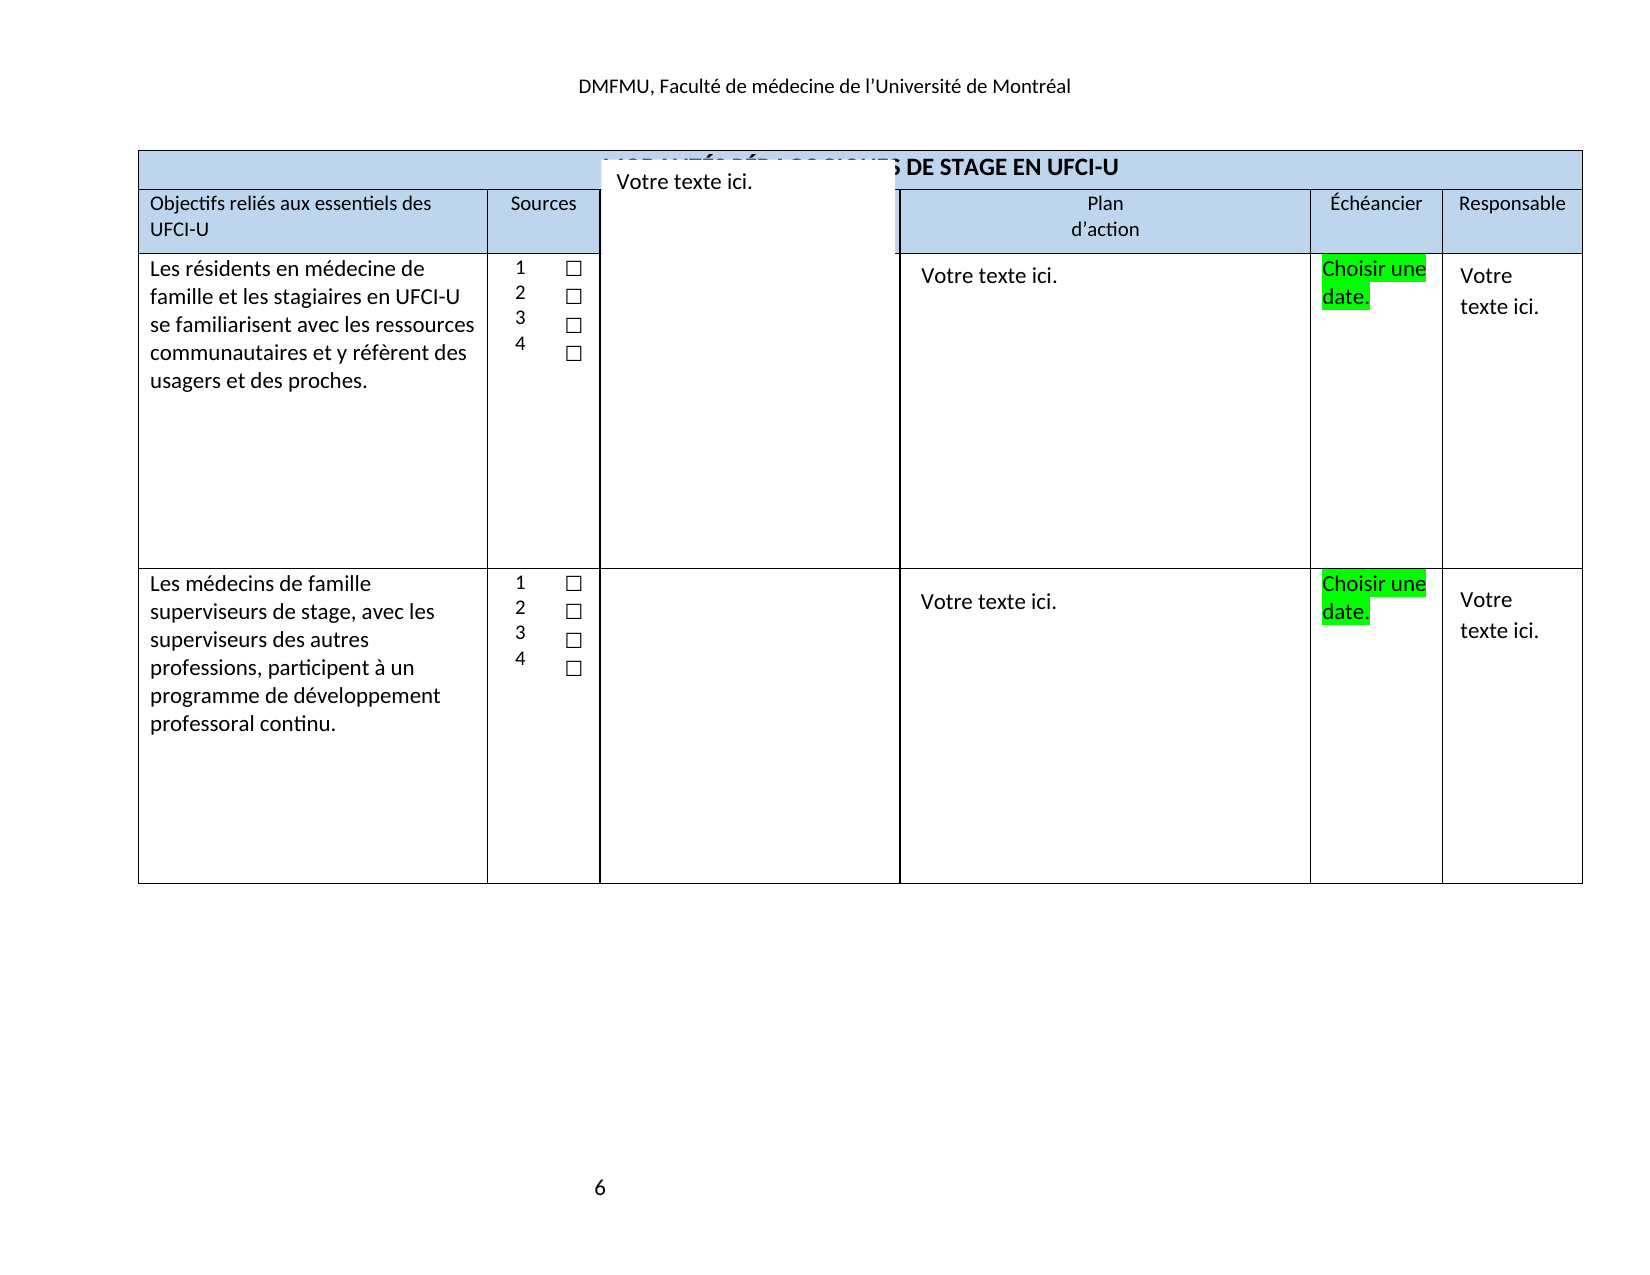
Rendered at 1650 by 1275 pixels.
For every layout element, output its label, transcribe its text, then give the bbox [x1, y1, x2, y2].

table_cell Les médecins de famille superviseurs de stage, avec les superviseurs des autres professions, participent à un programme de développement professoral continu. [139, 569, 487, 883]
table_cell [901, 569, 1310, 883]
table_cell Sources [488, 190, 599, 253]
table_cell [1443, 569, 1582, 883]
table_cell [601, 254, 899, 568]
table_cell Responsable [1443, 190, 1582, 253]
table_cell Les résidents en médecine de famille et les stagiaires en UFCI-U se familiarisent avec les ressources communautaires et y réfèrent des usagers et des proches. [139, 254, 487, 568]
table_cell Échéancier [1311, 190, 1442, 253]
table_cell [553, 254, 599, 568]
table_cell [553, 569, 599, 883]
table_cell [901, 254, 1310, 568]
table_cell [601, 569, 899, 883]
table_cell 1 2 3 4 [488, 569, 553, 883]
table_cell 1 2 3 4 [488, 254, 553, 568]
table_header MODALITÉS PÉDAGOGIQUES DE STAGE EN UFCI-U [139, 151, 1582, 189]
table_cell [1443, 254, 1582, 568]
table_cell Plan d’action [901, 190, 1310, 253]
table_cell Objectifs reliés aux essentiels des UFCI-U [139, 190, 487, 253]
